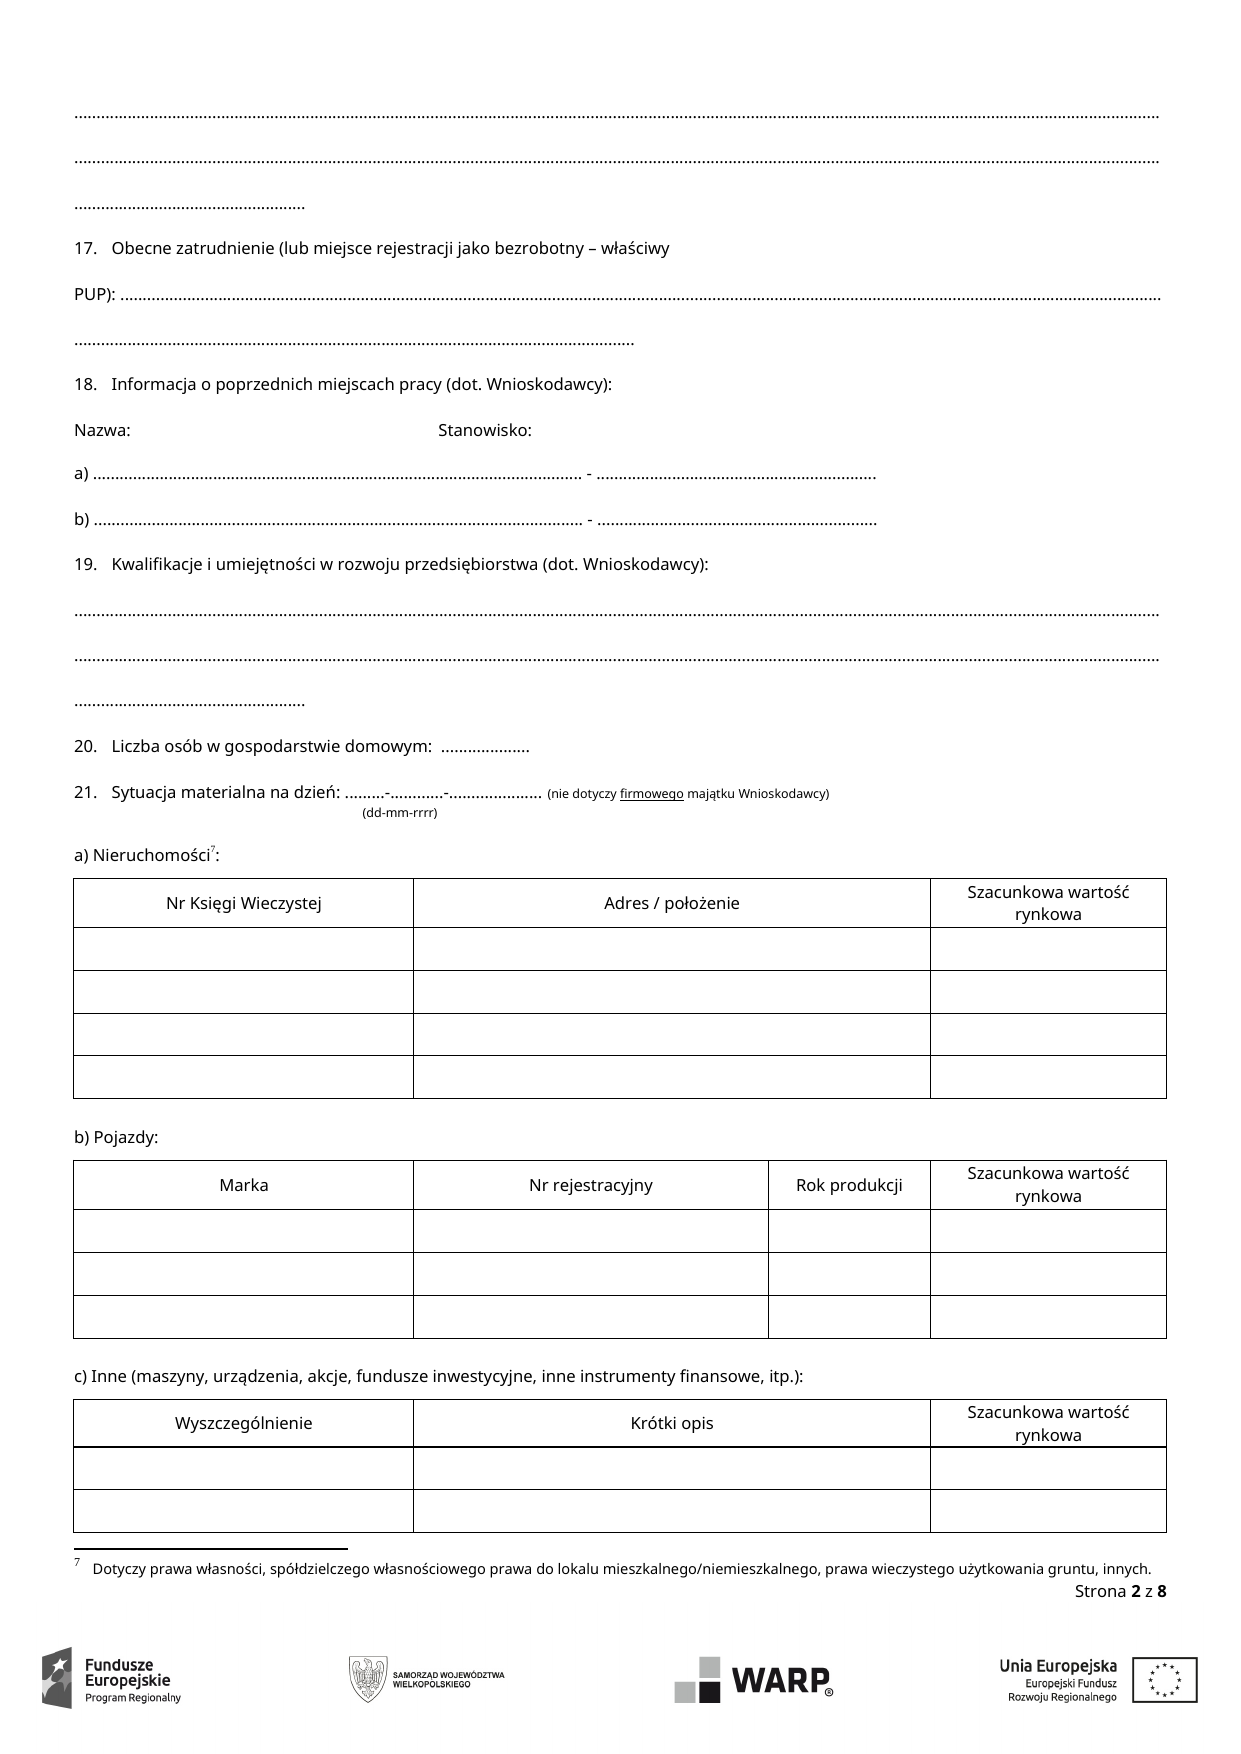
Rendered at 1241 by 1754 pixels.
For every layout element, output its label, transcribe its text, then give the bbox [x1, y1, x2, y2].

table_cell [414, 1490, 930, 1532]
table_cell [74, 1448, 413, 1489]
table_header Szacunkowa wartość rynkowa [931, 879, 1166, 927]
table_cell [414, 1296, 768, 1338]
text c) Inne (maszyny, urządzenia, akcje, fundusze inwestycyjne, inne instrumenty finansowe, itp.): [74, 1365, 1167, 1387]
table_header Marka [74, 1161, 413, 1209]
table_cell [74, 971, 413, 1012]
text a) Nieruchomości: [74, 844, 1167, 867]
table_cell [414, 928, 930, 969]
text b) .............................................................................................................. - ............................................................... [74, 507, 1167, 530]
text b) Pojazdy: [74, 1125, 1167, 1148]
table_cell [74, 1210, 413, 1252]
table_cell [74, 928, 413, 969]
table_header Nr Księgi Wieczystej [74, 879, 413, 927]
text a) .............................................................................................................. - ............................................................... [74, 462, 1167, 484]
text ............................................................................................................................................................................................................................................................................................................................................................................................................................................................................................................................................................ [74, 100, 1167, 214]
table_cell [769, 1253, 930, 1295]
table_cell [74, 1056, 413, 1098]
table_cell [414, 1056, 930, 1098]
list Obecne zatrudnienie (lub miejsce rejestracji jako bezrobotny – właściwy PUP): ........................................................................................................................................................................................................................................................................................................................................................................ [74, 237, 1167, 350]
list Kwalifikacje i umiejętności w rozwoju przedsiębiorstwa (dot. Wnioskodawcy): [74, 553, 1167, 575]
table_cell [414, 1014, 930, 1055]
table_cell [414, 1210, 768, 1252]
table_cell [931, 1014, 1166, 1055]
table_header Rok produkcji [769, 1161, 930, 1209]
table_header Krótki opis [414, 1400, 930, 1446]
table_cell [414, 1448, 930, 1489]
text (dd-mm-rrrr) [74, 804, 1167, 821]
table_cell [931, 1490, 1166, 1532]
table_cell [931, 1296, 1166, 1338]
table_cell [769, 1296, 930, 1338]
table_header Adres / położenie [414, 879, 930, 927]
table_cell [74, 1014, 413, 1055]
table_cell [769, 1210, 930, 1252]
table_cell [931, 1448, 1166, 1489]
table_cell [931, 928, 1166, 969]
table_cell [931, 971, 1166, 1012]
table_header Wyszczególnienie [74, 1400, 413, 1446]
table_cell [931, 1253, 1166, 1295]
table_header Szacunkowa wartość rynkowa [931, 1400, 1166, 1446]
text Nazwa: Stanowisko: [74, 418, 1167, 441]
text ............................................................................................................................................................................................................................................................................................................................................................................................................................................................................................................................................................ [74, 598, 1167, 712]
table_header Szacunkowa wartość rynkowa [931, 1161, 1166, 1209]
table_cell [74, 1253, 413, 1295]
table_cell [414, 1253, 768, 1295]
list Liczba osób w gospodarstwie domowym: .................... [74, 734, 1167, 757]
table_cell [74, 1296, 413, 1338]
table_header Nr rejestracyjny [414, 1161, 768, 1209]
table_cell [414, 971, 930, 1012]
table_cell [931, 1210, 1166, 1252]
table_cell [74, 1490, 413, 1532]
list Sytuacja materialna na dzień: .........-............-..................... (nie dotyczy firmowego majątku Wnioskodawcy) [74, 781, 1167, 804]
list Informacja o poprzednich miejscach pracy (dot. Wnioskodawcy): [74, 373, 1167, 396]
table_cell [931, 1056, 1166, 1098]
picture [14, 1602, 1225, 1754]
